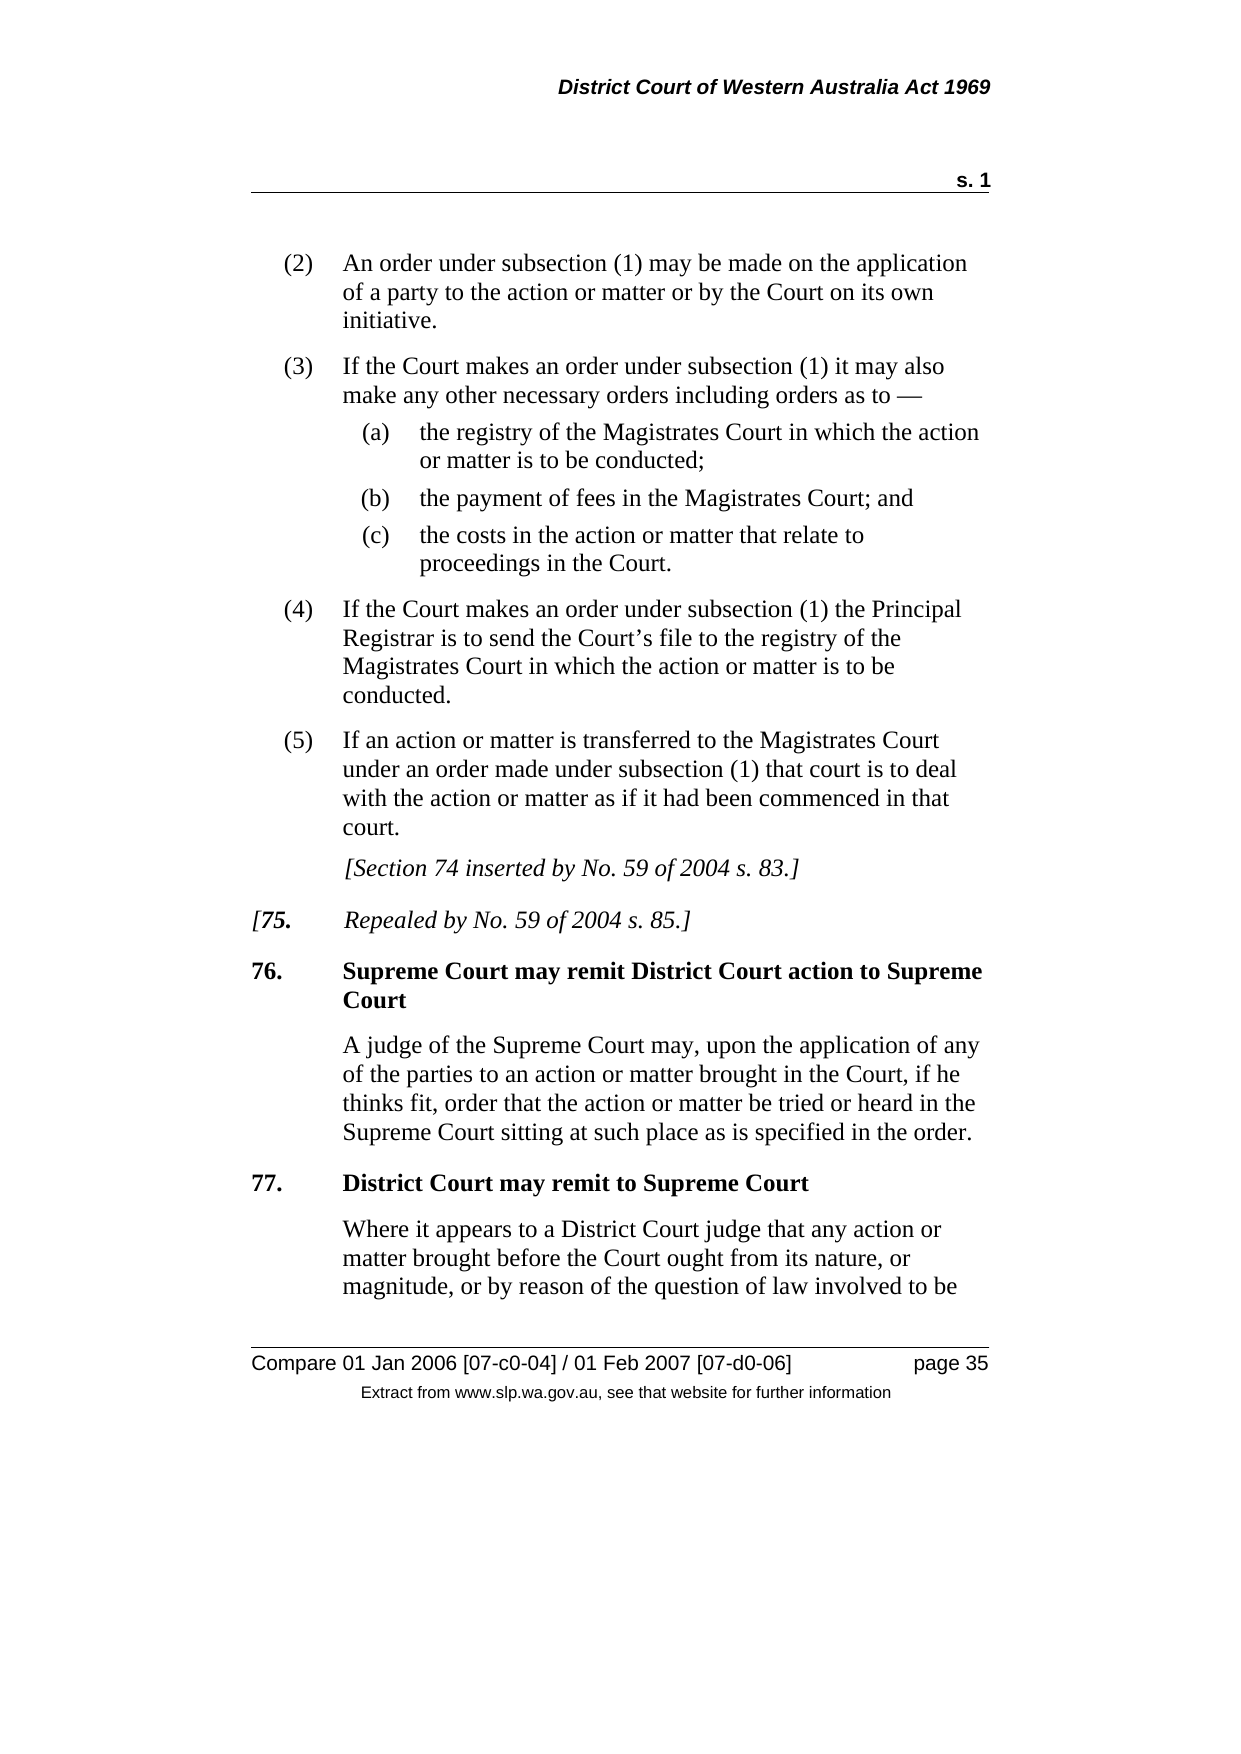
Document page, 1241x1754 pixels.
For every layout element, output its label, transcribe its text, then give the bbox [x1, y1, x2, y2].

text (a) the registry of the Magistrates Court in which the action or matter is to be conducted; [251, 417, 989, 474]
text [75. Repealed by No. 59 of 2004 s. 85.] [251, 905, 989, 933]
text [251, 1214, 989, 1300]
text (3) If the Court makes an order under subsection (1) it may also make any other necessary orders including orders as to — [251, 351, 989, 408]
text (2) An order under subsection (1) may be made on the application of a party to the action or matter or by the Court on its own initiative. [251, 248, 989, 334]
text (5) If an action or matter is transferred to the Magistrates Court under an order made under subsection (1) that court is to deal with the action or matter as if it had been commenced in that court. [251, 726, 989, 841]
text (c) the costs in the action or matter that relate to proceedings in the Court. [251, 520, 989, 577]
text [Section 74 inserted by No. 59 of 2004 s. 83.] [251, 853, 989, 882]
text (4) If the Court makes an order under subsection (1) the Principal Registrar is to send the Court’s file to the registry of the Magistrates Court in which the action or matter is to be conducted. [251, 594, 989, 709]
text (b) the payment of fees in the Magistrates Court; and [251, 483, 989, 511]
subtitle 77. District Court may remit to Supreme Court [251, 1168, 989, 1197]
subtitle 76. Supreme Court may remit District Court action to Supreme Court [251, 956, 989, 1014]
text A judge of the Supreme Court may, upon the application of any of the parties to an action or matter brought in the Court, if he thinks fit, order that the action or matter be tried or heard in the Supreme Court sitting at such place as is specified in the order. [251, 1031, 989, 1146]
